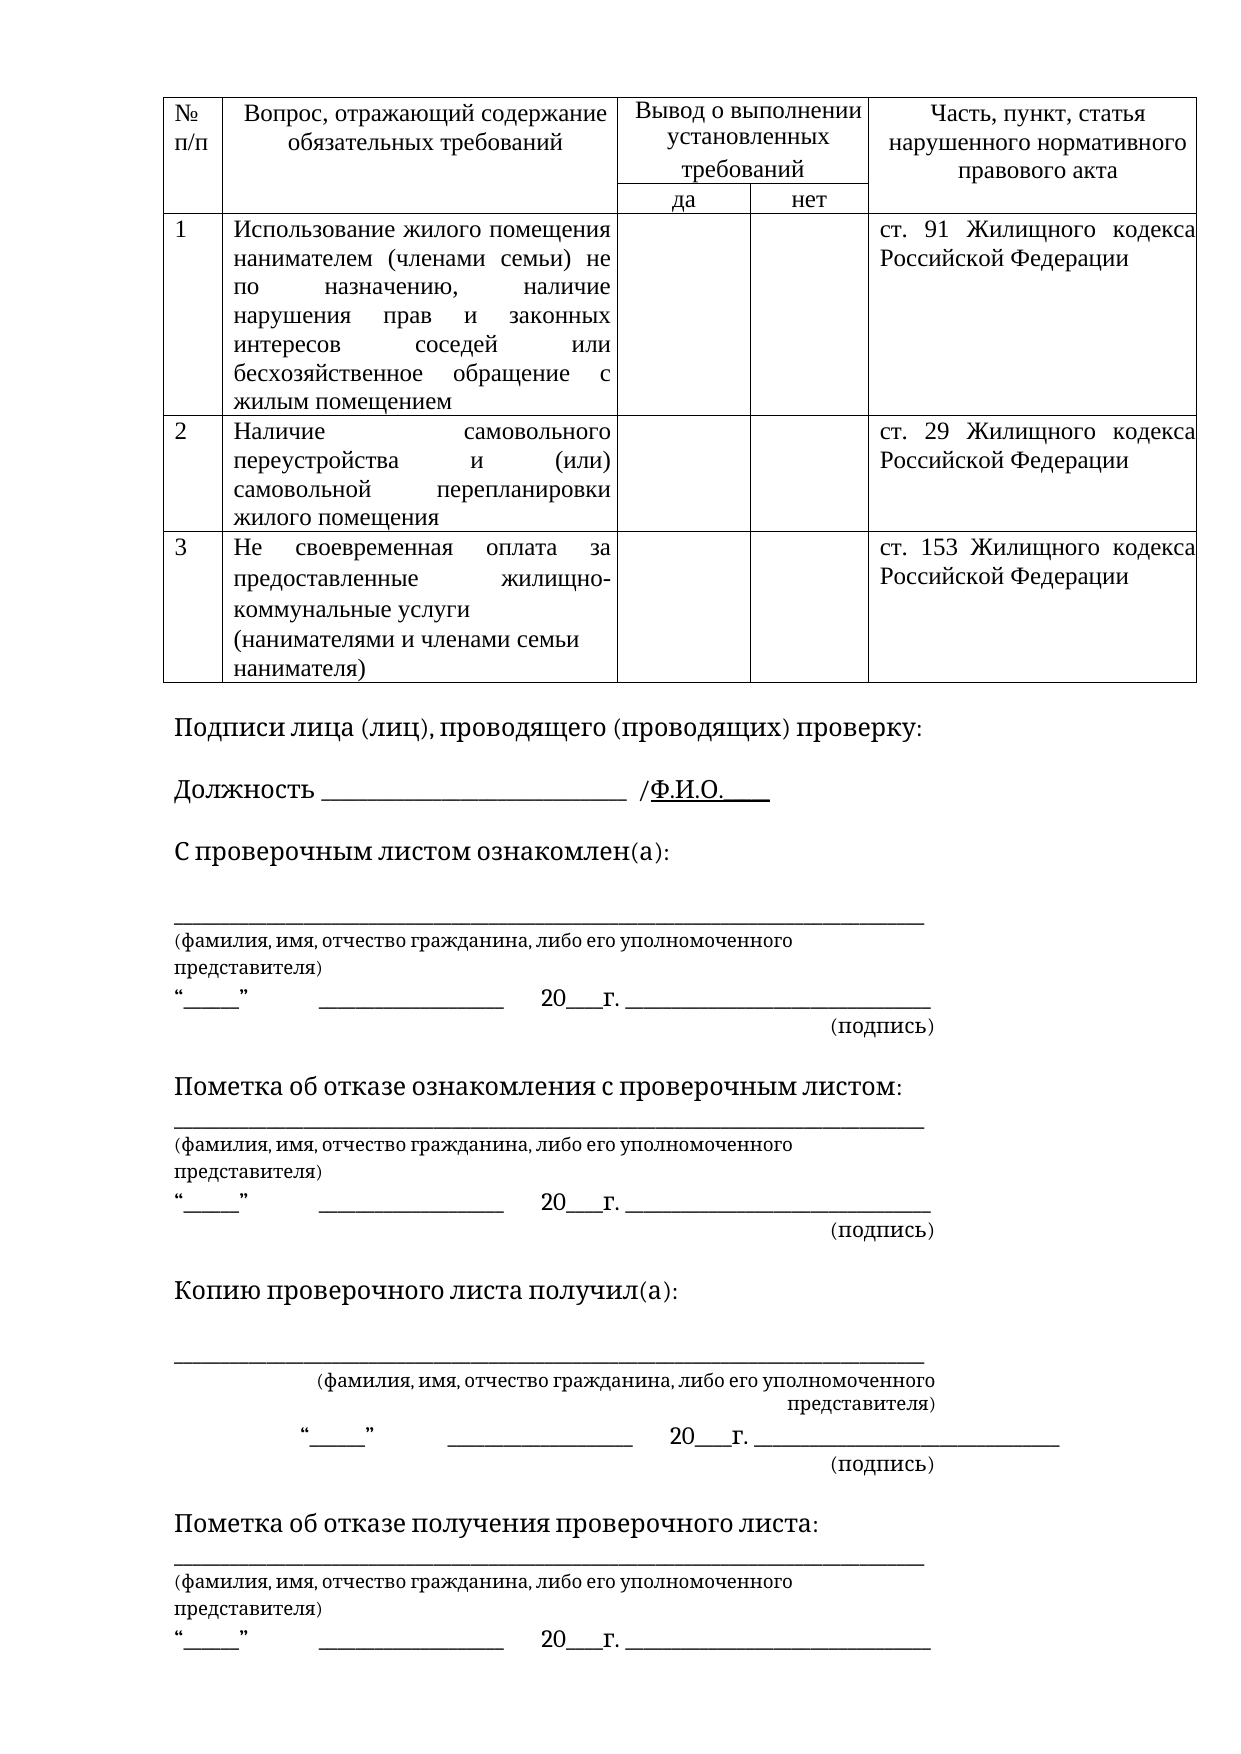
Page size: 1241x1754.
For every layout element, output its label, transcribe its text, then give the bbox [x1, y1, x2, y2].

table_cell [618, 214, 750, 415]
table_cell да [618, 184, 750, 213]
table_cell ст. 29 Жилищного кодекса Российской Федерации [869, 416, 1196, 531]
text (подпись) [174, 1015, 1155, 1039]
text Копию проверочного листа получил(а): [174, 1277, 1155, 1305]
text “______” ____________________ 20____г. _________________________________ [174, 1188, 1155, 1217]
text _________________________________________________________________________________ (фамилия, имя, отчество гражданина, либо его уполномоченного представителя) [174, 1541, 936, 1620]
table_cell [618, 532, 750, 682]
table_cell 2 [164, 416, 222, 531]
table_cell [751, 416, 868, 531]
table_cell [751, 214, 868, 415]
table_cell 3 [164, 532, 222, 682]
text Пометка об отказе получения проверочного листа: [174, 1510, 1155, 1539]
text Должность _________________________________ /Ф.И.О._____ [174, 776, 1155, 805]
text “______” ____________________ 20____г. _________________________________ [174, 1625, 1155, 1654]
text Подписи лица (лиц), проводящего (проводящих) проверку: [174, 714, 1155, 743]
table_cell [618, 416, 750, 531]
table_cell ст. 153 Жилищного кодекса Российской Федерации [869, 532, 1196, 682]
text “______” ____________________ 20____г. _________________________________ [174, 1422, 1155, 1450]
text (подпись) [174, 1452, 1155, 1476]
text С проверочным листом ознакомлен(а): [174, 838, 1155, 867]
table_cell [751, 532, 868, 682]
table_cell ст. 91 Жилищного кодекса Российской Федерации [869, 214, 1196, 415]
text _________________________________________________________________________________ [174, 1338, 1155, 1367]
table_cell 1 [164, 214, 222, 415]
table_header № п/п [164, 98, 222, 213]
text _________________________________________________________________________________ (фамилия, имя, отчество гражданина, либо его уполномоченного представителя) [174, 1104, 936, 1183]
table_header Вопрос, отражающий содержание обязательных требований [223, 98, 617, 213]
text (фамилия, имя, отчество гражданина, либо его уполномоченного представителя) [174, 1370, 936, 1415]
text _________________________________________________________________________________ (фамилия, имя, отчество гражданина, либо его уполномоченного представителя) [174, 900, 936, 979]
table_header Часть, пункт, статья нарушенного нормативного правового акта [869, 98, 1196, 213]
text “______” ____________________ 20____г. _________________________________ [174, 984, 1155, 1013]
table_cell нет [751, 184, 868, 213]
table_cell Не своевременная оплата за предоставленные жилищно- коммунальные услуги (нанимателями и членами семьи нанимателя) [223, 532, 617, 682]
text Пометка об отказе ознакомления с проверочным листом: [174, 1073, 1155, 1102]
table_header Вывод о выполнении установленных требований [618, 98, 868, 183]
table_cell Использование жилого помещения нанимателем (членами семьи) не по назначению, наличие нарушения прав и законных интересов соседей или бесхозяйственное обращение с жилым помещением [223, 214, 617, 415]
text (подпись) [174, 1219, 1155, 1243]
table_cell Наличие самовольного переустройства и (или) самовольной перепланировки жилого помещения [223, 416, 617, 531]
